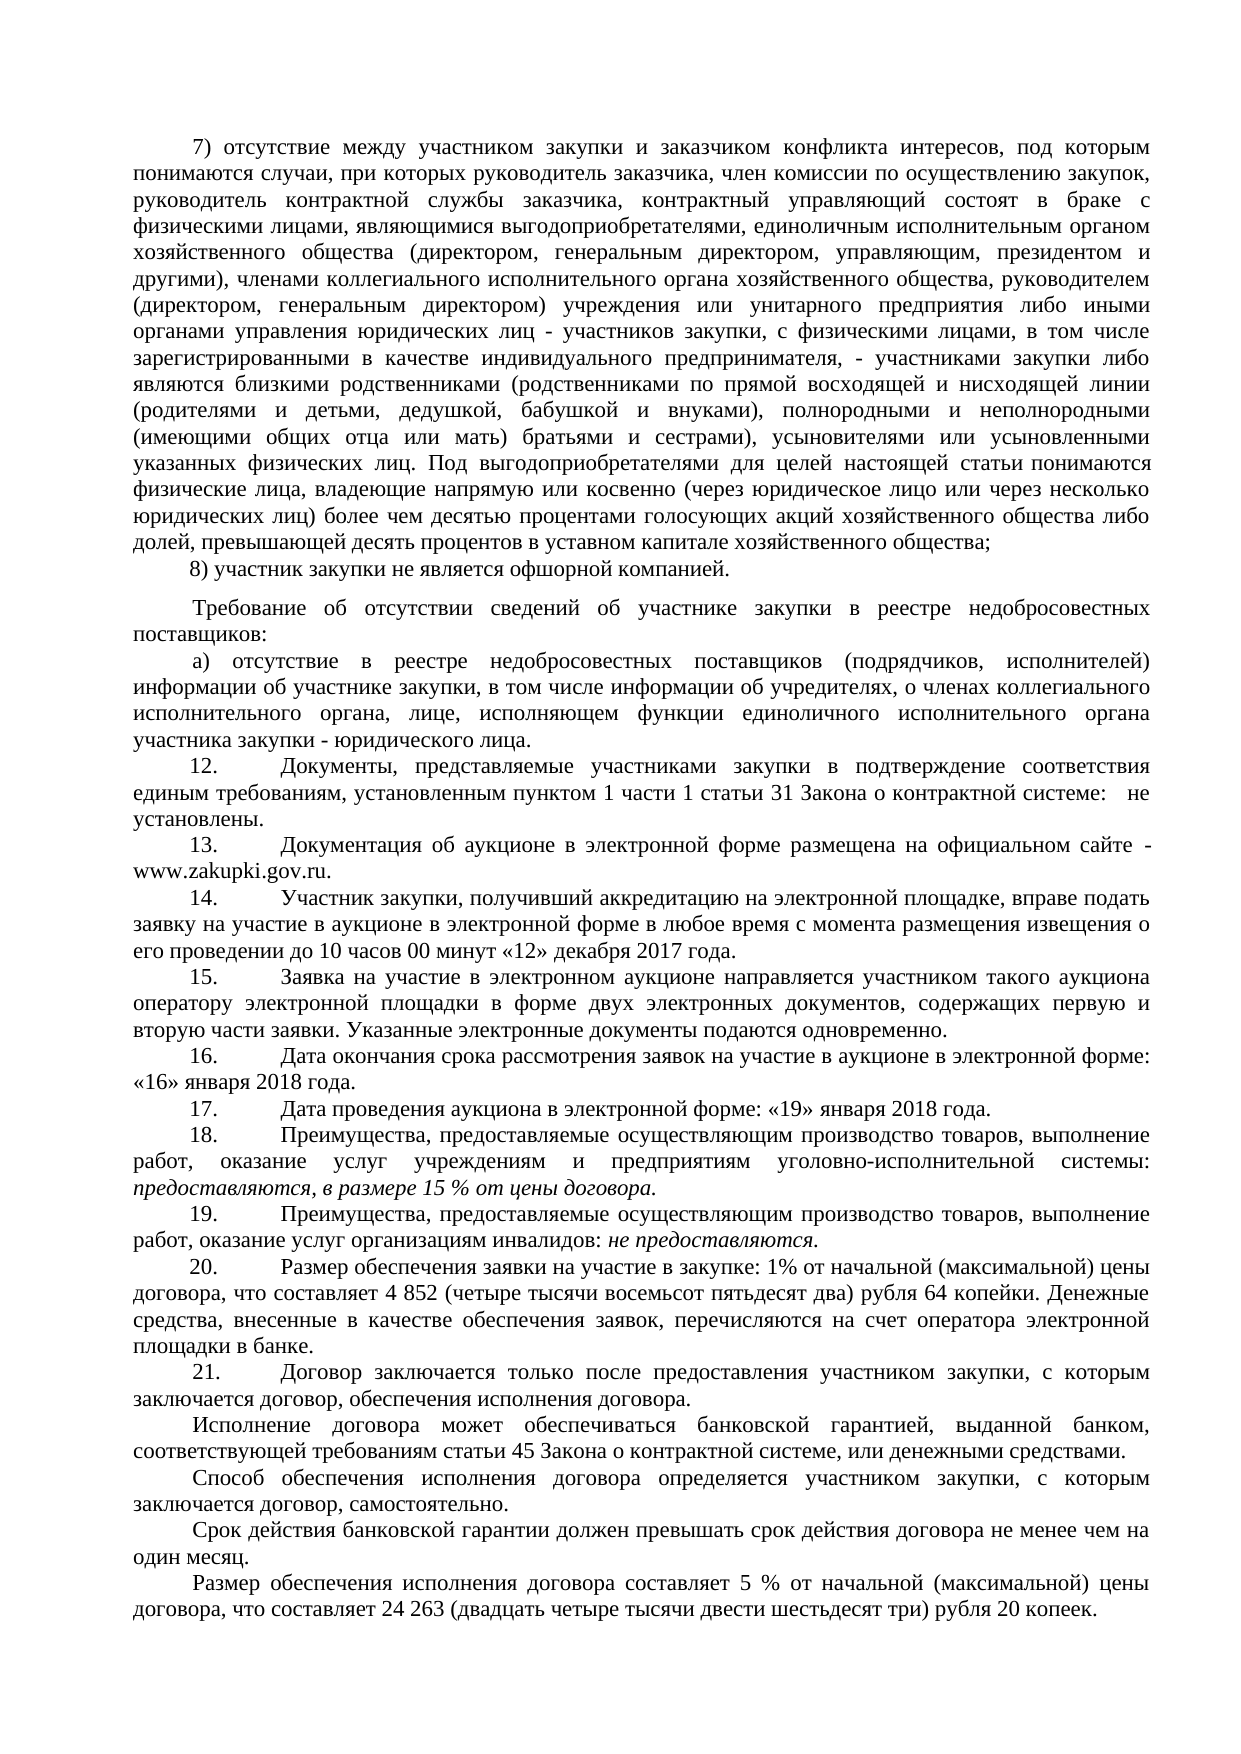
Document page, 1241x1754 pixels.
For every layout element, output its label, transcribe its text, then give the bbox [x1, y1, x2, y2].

list Размер обеспечения заявки на участие в закупке: 1% от начальной (максимальной) цены договора, что составляет 4 852 (четыре тысячи восемьсот пятьдесят два) рубля 64 копейки. Денежные средства, внесенные в качестве обеспечения заявок, перечисляются на счет оператора электронной площадки в банке. [133, 1253, 1152, 1358]
text 7) отсутствие между участником закупки и заказчиком конфликта интересов, под которым понимаются случаи, при которых руководитель заказчика, член комиссии по осуществлению закупок, руководитель контрактной службы заказчика, контрактный управляющий состоят в браке с физическими лицами, являющимися выгодоприобретателями, единоличным исполнительным органом хозяйственного общества (директором, генеральным директором, управляющим, президентом и другими), членами коллегиального исполнительного органа хозяйственного общества, руководителем (директором, генеральным директором) учреждения или унитарного предприятия либо иными органами управления юридических лиц - участников закупки, с физическими лицами, в том числе зарегистрированными в качестве индивидуального предпринимателя, - участниками закупки либо являются близкими родственниками (родственниками по прямой восходящей и нисходящей линии (родителями и детьми, дедушкой, бабушкой и внуками), полнородными и неполнородными (имеющими общих отца или мать) братьями и сестрами), усыновителями или усыновленными указанных физических лиц. Под выгодоприобретателями для целей настоящей статьи понимаются физические лица, владеющие напрямую или косвенно (через юридическое лицо или через несколько юридических лиц) более чем десятью процентами голосующих акций хозяйственного общества либо долей, превышающей десять процентов в уставном капитале хозяйственного общества; [133, 133, 1152, 554]
list Заявка на участие в электронном аукционе направляется участником такого аукциона оператору электронной площадки в форме двух электронных документов, содержащих первую и вторую части заявки. Указанные электронные документы подаются одновременно. [133, 963, 1152, 1042]
list Дата окончания срока рассмотрения заявок на участие в аукционе в электронной форме: «16» января 2018 года. [133, 1042, 1152, 1095]
list Дата проведения аукциона в электронной форме: «19» января 2018 года. [133, 1095, 1152, 1121]
subtitle Способ обеспечения исполнения договора определяется участником закупки, с которым заключается договор, самостоятельно. [133, 1464, 1152, 1516]
text 8) участник закупки не является офшорной компанией. [133, 554, 1152, 581]
text Размер обеспечения исполнения договора составляет 5 % от начальной (максимальной) цены договора, что составляет 24 263 (двадцать четыре тысячи двести шестьдесят три) рубля 20 копеек. [133, 1569, 1152, 1622]
list Документация об аукционе в электронной форме размещена на официальном сайте - www.zakupki.gov.ru. [133, 831, 1152, 884]
list Участник закупки, получивший аккредитацию на электронной площадке, вправе подать заявку на участие в аукционе в электронной форме в любое время с момента размещения извещения о его проведении до 10 часов 00 минут «12» декабря 2017 года. [133, 884, 1152, 963]
text Требование об отсутствии сведений об участнике закупки в реестре недобросовестных поставщиков: [133, 594, 1152, 647]
list Документы, представляемые участниками закупки в подтверждение соответствия единым требованиям, установленным пунктом 1 части 1 статьи 31 Закона о контрактной системе: не установлены. [133, 752, 1152, 831]
list Преимущества, предоставляемые осуществляющим производство товаров, выполнение работ, оказание услуг учреждениям и предприятиям уголовно-исполнительной системы: предоставляются, в размере 15 % от цены договора. [133, 1121, 1152, 1200]
subtitle Договор заключается только после предоставления участником закупки, с которым заключается договор, обеспечения исполнения договора. [133, 1358, 1152, 1411]
subtitle Исполнение договора может обеспечиваться банковской гарантией, выданной банком, соответствующей требованиям статьи 45 Закона о контрактной системе, или денежными средствами. [133, 1411, 1152, 1464]
text Срок действия банковской гарантии должен превышать срок действия договора не менее чем на один месяц. [133, 1516, 1152, 1569]
text а) отсутствие в реестре недобросовестных поставщиков (подрядчиков, исполнителей) информации об участнике закупки, в том числе информации об учредителях, о членах коллегиального исполнительного органа, лице, исполняющем функции единоличного исполнительного органа участника закупки - юридического лица. [133, 647, 1152, 752]
list Преимущества, предоставляемые осуществляющим производство товаров, выполнение работ, оказание услуг организациям инвалидов: не предоставляются. [133, 1200, 1152, 1253]
